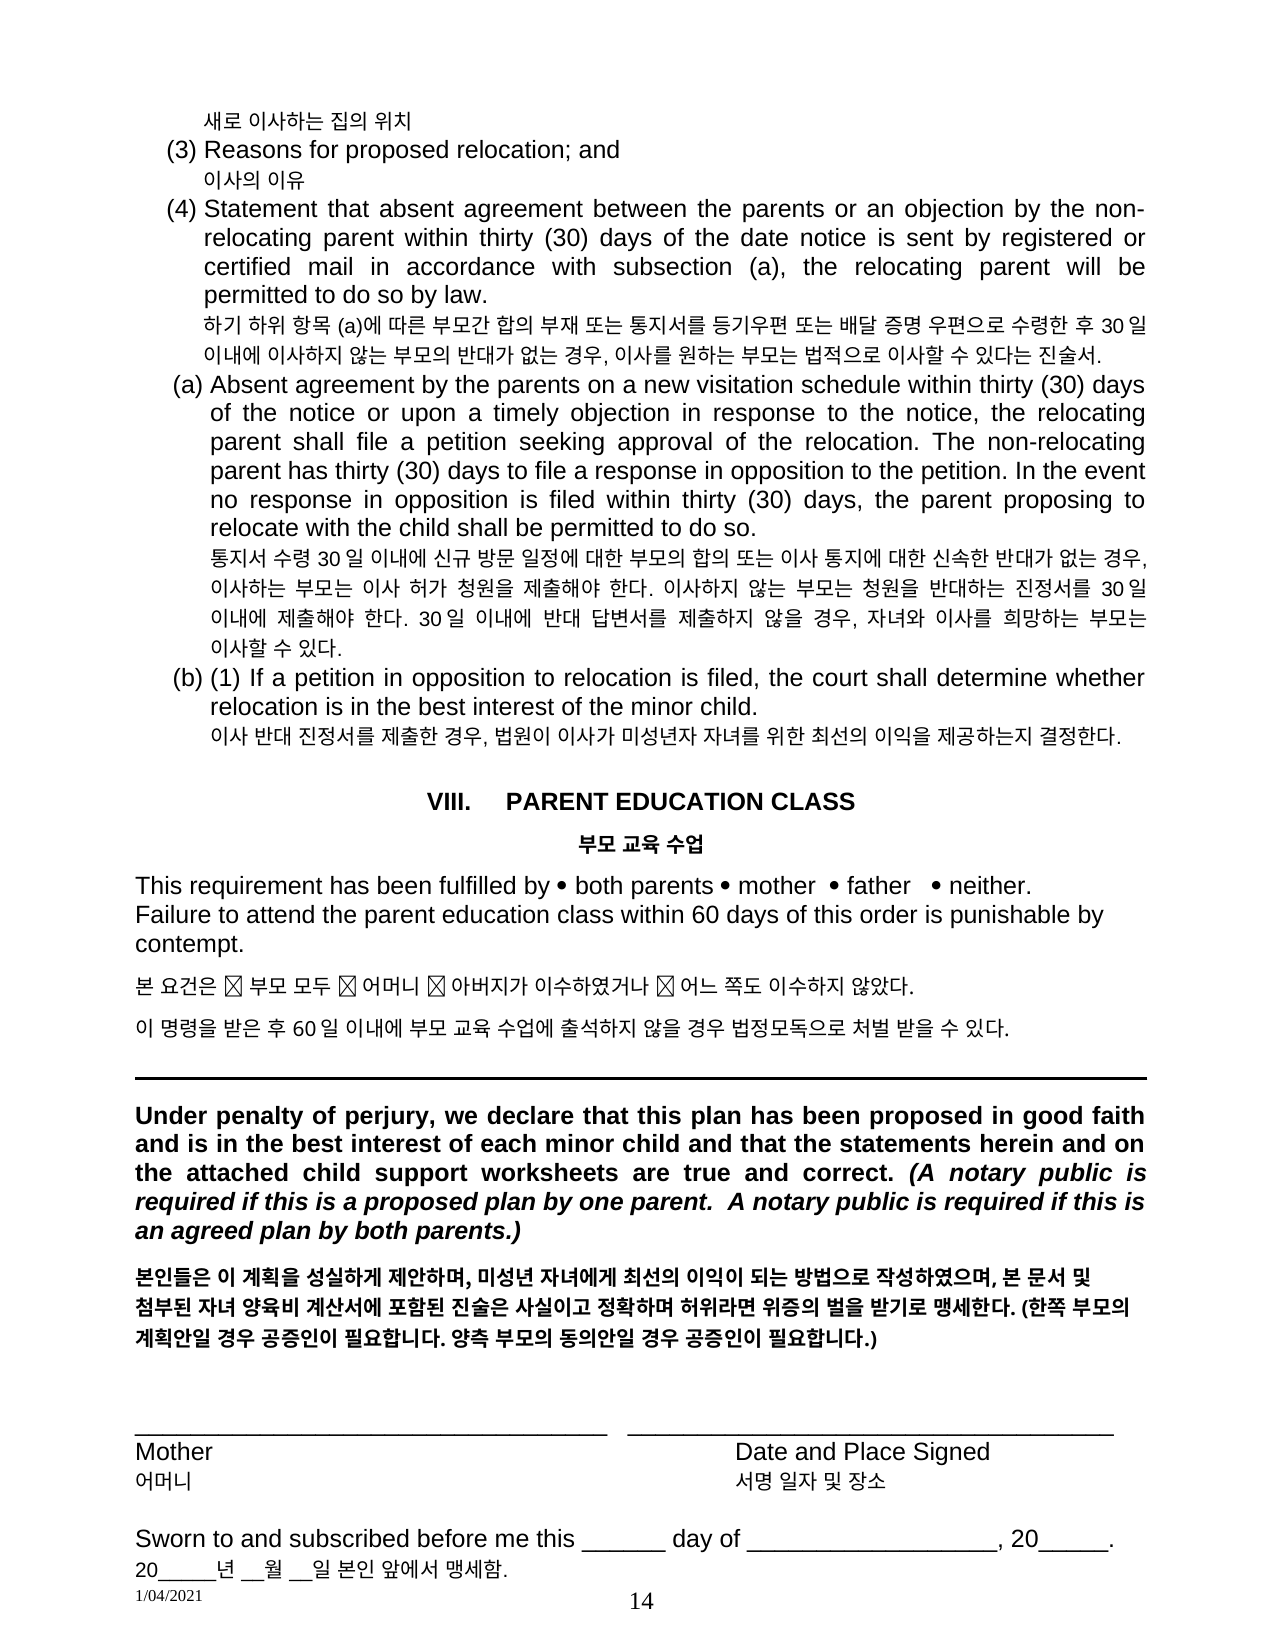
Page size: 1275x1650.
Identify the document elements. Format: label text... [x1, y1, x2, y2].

text VIII. PARENT EDUCATION CLASS [135, 787, 1147, 816]
text 부모 교육 수업 [135, 828, 1147, 858]
text 이 명령을 받은 후 60일 이내에 부모 교육 수업에 출석하지 않을 경우 법정모독으로 처벌 받을 수 있다. [135, 1013, 1147, 1043]
text Mother Date and Place Signed [135, 1437, 1147, 1465]
text 20_____년 __월 __일 본인 앞에서 맹세함. [135, 1553, 1147, 1583]
list 이사 반대 진정서를 제출한 경우, 법원이 이사가 미성년자 자녀를 위한 최선의 이익을 제공하는지 결정한다. [210, 720, 1147, 751]
text 본인들은 이 계획을 성실하게 제안하며, 미성년 자녀에게 최선의 이익이 되는 방법으로 작성하였으며, 본 문서 및 첨부된 자녀 양육비 계산서에 포함된 진술은 사실이고 정확하며 허위라면 위증의 벌을 받기로 맹세한다. (한쪽 부모의 계획안일 경우 공증인이 필요합니다. 양측 부모의 동의안일 경우 공증인이 필요합니다.) [135, 1261, 1147, 1352]
list Statement that absent agreement between the parents or an objection by the non-relocating parent within thirty (30) days of the date notice is sent by registered or certified mail in accordance with subsection (a), the relocating parent will be permitted to do so by law. [166, 194, 1147, 309]
list (1) If a petition in opposition to relocation is filed, the court shall determine whether relocation is in the best interest of the minor child. [172, 663, 1147, 720]
text Under penalty of perjury, we declare that this plan has been proposed in good faith and is in the best interest of each minor child and that the statements herein and on the attached child support worksheets are true and correct. (A notary public is required if this is a proposed plan by one parent. A notary public is required if this is an agreed plan by both parents.) [135, 1101, 1147, 1244]
text 새로 이사하는 집의 위치 [204, 105, 1147, 135]
list Absent agreement by the parents on a new visitation schedule within thirty (30) days of the notice or upon a timely objection in response to the notice, the relocating parent shall file a petition seeking approval of the relocation. The non-relocating parent has thirty (30) days to file a response in opposition to the petition. In the event no response in opposition is filed within thirty (30) days, the parent proposing to relocate with the child shall be permitted to do so. [172, 369, 1147, 542]
text 본 요건은  부모 모두  어머니  아버지가 이수하였거나  어느 쪽도 이수하지 않았다. [135, 970, 1147, 1000]
text This requirement has been fulfilled by  both parents  mother  father  neither. [135, 871, 1147, 900]
list 통지서 수령 30일 이내에 신규 방문 일정에 대한 부모의 합의 또는 이사 통지에 대한 신속한 반대가 없는 경우, 이사하는 부모는 이사 허가 청원을 제출해야 한다. 이사하지 않는 부모는 청원을 반대하는 진정서를 30일 이내에 제출해야 한다. 30일 이내에 반대 답변서를 제출하지 않을 경우, 자녀와 이사를 희망하는 부모는 이사할 수 있다. [210, 542, 1147, 663]
list Reasons for proposed relocation; and [166, 135, 1147, 164]
text __________________________________ ___________________________________ [135, 1408, 1147, 1437]
text Sworn to and subscribed before me this ______ day of __________________, 20_____. [135, 1524, 1147, 1553]
text 어머니 서명 일자 및 장소 [135, 1465, 1147, 1496]
text 하기 하위 항목 (a)에 따른 부모간 합의 부재 또는 통지서를 등기우편 또는 배달 증명 우편으로 수령한 후 30일 이내에 이사하지 않는 부모의 반대가 없는 경우, 이사를 원하는 부모는 법적으로 이사할 수 있다는 진술서. [204, 309, 1147, 369]
text contempt. [135, 929, 1147, 957]
text 이사의 이유 [204, 164, 1147, 194]
text Failure to attend the parent education class within 60 days of this order is punishable by [135, 900, 1147, 929]
